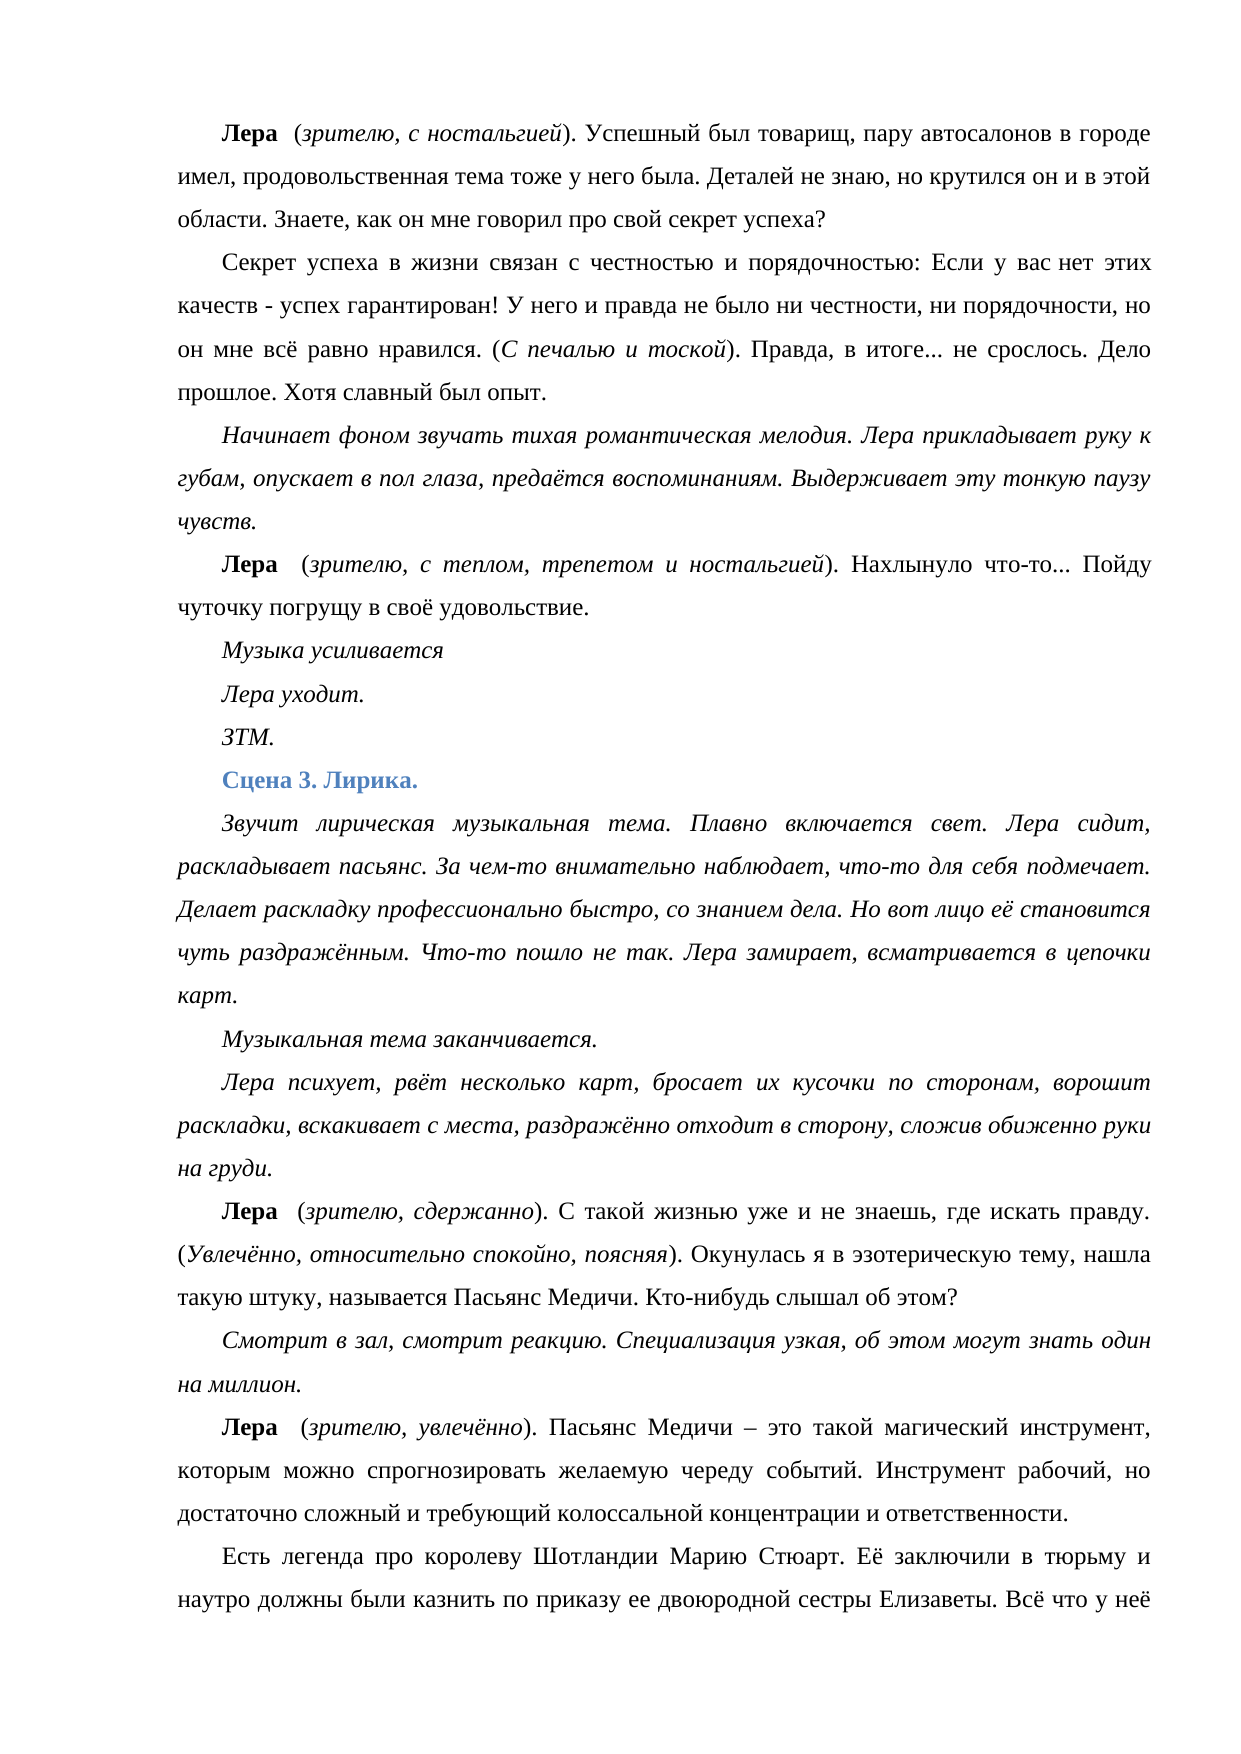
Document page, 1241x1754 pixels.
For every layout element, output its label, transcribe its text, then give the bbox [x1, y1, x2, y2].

text Лера уходит. [177, 679, 1152, 707]
text Секрет успеха в жизни связан с честностью и порядочностью: Если у вас нет этих качеств - успех гарантирован! У него и правда не было ни честности, ни порядочности, но он мне всё равно нравился. (С печалью и тоской). Правда, в итоге... не срослось. Дело прошлое. Хотя славный был опыт. [177, 247, 1152, 406]
text Смотрит в зал, смотрит реакцию. Специализация узкая, об этом могут знать один на миллион. [177, 1326, 1152, 1397]
text Лера (зрителю, с теплом, трепетом и ностальгией). Нахлынуло что-то... Пойду чуточку погрущу в своё удовольствие. [177, 549, 1152, 621]
text Лера (зрителю, увлечённо). Пасьянс Медичи – это такой магический инструмент, которым можно спрогнозировать желаемую череду событий. Инструмент рабочий, но достаточно сложный и требующий колоссальной концентрации и ответственности. [177, 1412, 1152, 1527]
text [177, 1541, 1152, 1613]
subtitle Сцена 3. Лирика. [177, 765, 1152, 794]
text ЗТМ. [177, 722, 1152, 751]
text Лера (зрителю, с ностальгией). Успешный был товарищ, пару автосалонов в городе имел, продовольственная тема тоже у него была. Деталей не знаю, но крутился он и в этой области. Знаете, как он мне говорил про свой секрет успеха? [177, 118, 1152, 233]
text Лера психует, рвёт несколько карт, бросает их кусочки по сторонам, ворошит раскладки, вскакивает с места, раздражённо отходит в сторону, сложив обиженно руки на груди. [177, 1067, 1152, 1182]
text Музыка усиливается [177, 636, 1152, 664]
text Звучит лирическая музыкальная тема. Плавно включается свет. Лера сидит, раскладывает пасьянс. За чем-то внимательно наблюдает, что-то для себя подмечает. Делает раскладку профессионально быстро, со знанием дела. Но вот лицо её становится чуть раздражённым. Что-то пошло не так. Лера замирает, всматривается в цепочки карт. [177, 808, 1152, 1009]
text Музыкальная тема заканчивается. [177, 1024, 1152, 1052]
text Начинает фоном звучать тихая романтическая мелодия. Лера прикладывает руку к губам, опускает в пол глаза, предаётся воспоминаниям. Выдерживает эту тонкую паузу чувств. [177, 420, 1152, 535]
text Лера (зрителю, сдержанно). С такой жизнью уже и не знаешь, где искать правду. (Увлечённо, относительно спокойно, поясняя). Окунулась я в эзотерическую тему, нашла такую штуку, называется Пасьянс Медичи. Кто-нибудь слышал об этом? [177, 1196, 1152, 1311]
